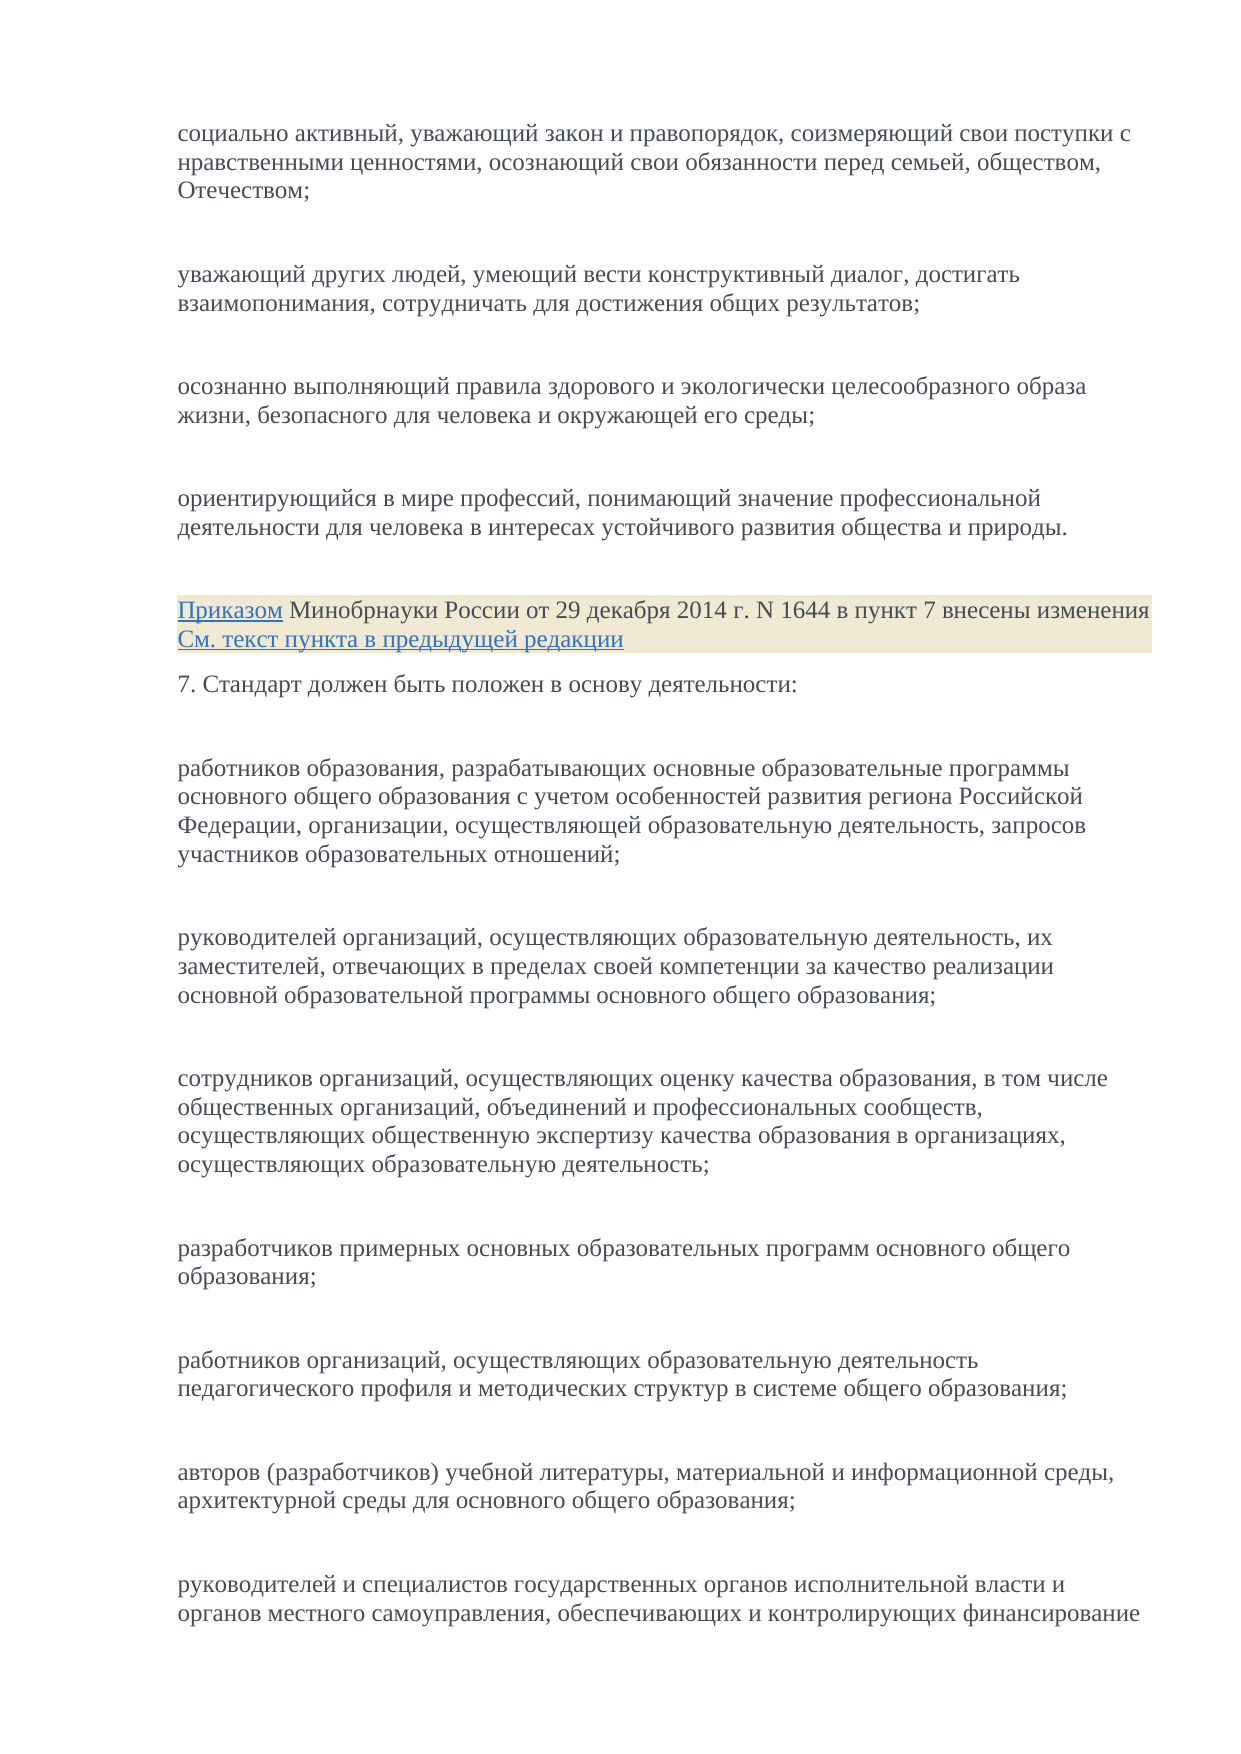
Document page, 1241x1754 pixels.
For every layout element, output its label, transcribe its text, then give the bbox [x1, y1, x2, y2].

text уважающий других людей, умеющий вести конструктивный диалог, достигать взаимопонимания, сотрудничать для достижения общих результатов; [177, 259, 1152, 316]
text 7. Стандарт должен быть положен в основу деятельности: [177, 669, 1152, 698]
text социально активный, уважающий закон и правопорядок, соизмеряющий свои поступки с нравственными ценностями, осознающий свои обязанности перед семьей, обществом, Отечеством; [177, 118, 1152, 204]
text Приказом Минобрнауки России от 29 декабря 2014 г. N 1644 в пункт 7 внесены изменения [177, 595, 1152, 624]
text работников образования, разрабатывающих основные образовательные программы основного общего образования с учетом особенностей развития региона Российской Федерации, организации, осуществляющей образовательную деятельность, запросов участников образовательных отношений; [177, 753, 1152, 868]
text осознанно выполняющий правила здорового и экологически целесообразного образа жизни, безопасного для человека и окружающей его среды; [177, 371, 1152, 428]
text сотрудников организаций, осуществляющих оценку качества образования, в том числе общественных организаций, объединений и профессиональных сообществ, осуществляющих общественную экспертизу качества образования в организациях, осуществляющих образовательную деятельность; [177, 1063, 1152, 1178]
text См. текст пункта в предыдущей редакции [177, 624, 1152, 653]
text авторов (разработчиков) учебной литературы, материальной и информационной среды, архитектурной среды для основного общего образования; [177, 1457, 1152, 1514]
text разработчиков примерных основных образовательных программ основного общего образования; [177, 1233, 1152, 1290]
text работников организаций, осуществляющих образовательную деятельность педагогического профиля и методических структур в системе общего образования; [177, 1345, 1152, 1402]
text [177, 1569, 1152, 1626]
text ориентирующийся в мире профессий, понимающий значение профессиональной деятельности для человека в интересах устойчивого развития общества и природы. [177, 483, 1152, 541]
text руководителей организаций, осуществляющих образовательную деятельность, их заместителей, отвечающих в пределах своей компетенции за качество реализации основной образовательной программы основного общего образования; [177, 922, 1152, 1008]
